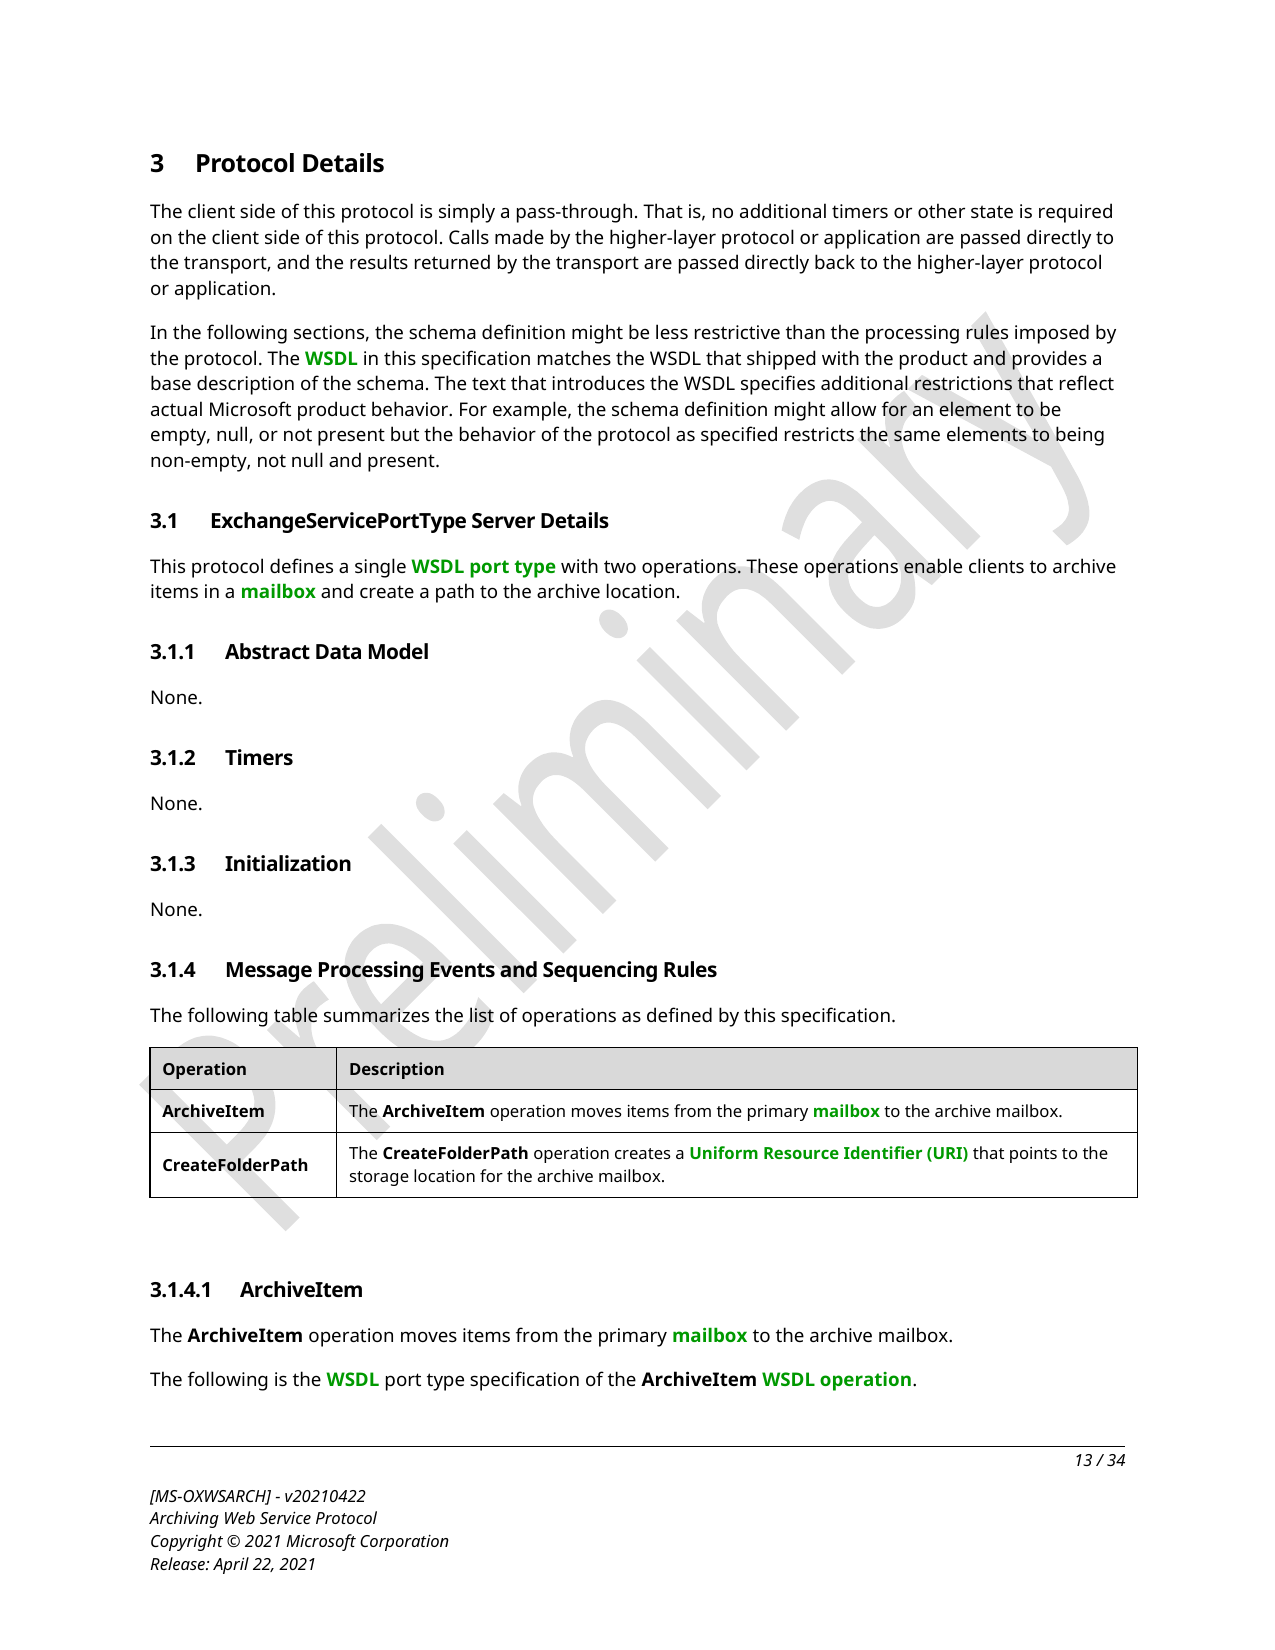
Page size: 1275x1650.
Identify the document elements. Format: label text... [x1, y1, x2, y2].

subtitle Initialization [150, 849, 1125, 878]
subtitle ArchiveItem [150, 1275, 1125, 1304]
table_cell CreateFolderPath [151, 1133, 336, 1197]
table_header Operation [151, 1048, 336, 1089]
text The client side of this protocol is simply a pass-through. That is, no additional timers or other state is required on the client side of this protocol. Calls made by the higher-layer protocol or application are passed directly to the transport, and the results returned by the transport are passed directly back to the higher-layer protocol or application. [150, 199, 1125, 301]
text The ArchiveItem operation moves items from the primary mailbox to the archive mailbox. [150, 1322, 1125, 1348]
text The following is the WSDL port type specification of the ArchiveItem WSDL operation. [150, 1367, 1125, 1392]
subtitle Message Processing Events and Sequencing Rules [150, 956, 1125, 984]
table_header Description [337, 1048, 1137, 1089]
subtitle ExchangeServicePortType Server Details [150, 506, 1125, 534]
text This protocol defines a single WSDL port type with two operations. These operations enable clients to archive items in a mailbox and create a path to the archive location. [150, 553, 1125, 604]
table_cell The CreateFolderPath operation creates a Uniform Resource Identifier (URI) that points to the storage location for the archive mailbox. [337, 1133, 1137, 1197]
text None. [150, 685, 1125, 710]
text The following table summarizes the list of operations as defined by this specification. [150, 1003, 1125, 1028]
subtitle Timers [150, 743, 1125, 772]
subtitle Abstract Data Model [150, 637, 1125, 666]
text None. [150, 791, 1125, 816]
table_cell The ArchiveItem operation moves items from the primary mailbox to the archive mailbox. [337, 1090, 1137, 1132]
subtitle Protocol Details [150, 146, 1125, 180]
table_cell ArchiveItem [151, 1090, 336, 1132]
text None. [150, 897, 1125, 922]
text In the following sections, the schema definition might be less restrictive than the processing rules imposed by the protocol. The WSDL in this specification matches the WSDL that shipped with the product and provides a base description of the schema. The text that introduces the WSDL specifies additional restrictions that reflect actual Microsoft product behavior. For example, the schema definition might allow for an element to be empty, null, or not present but the behavior of the protocol as specified restricts the same elements to being non-empty, not null and present. [150, 319, 1125, 473]
